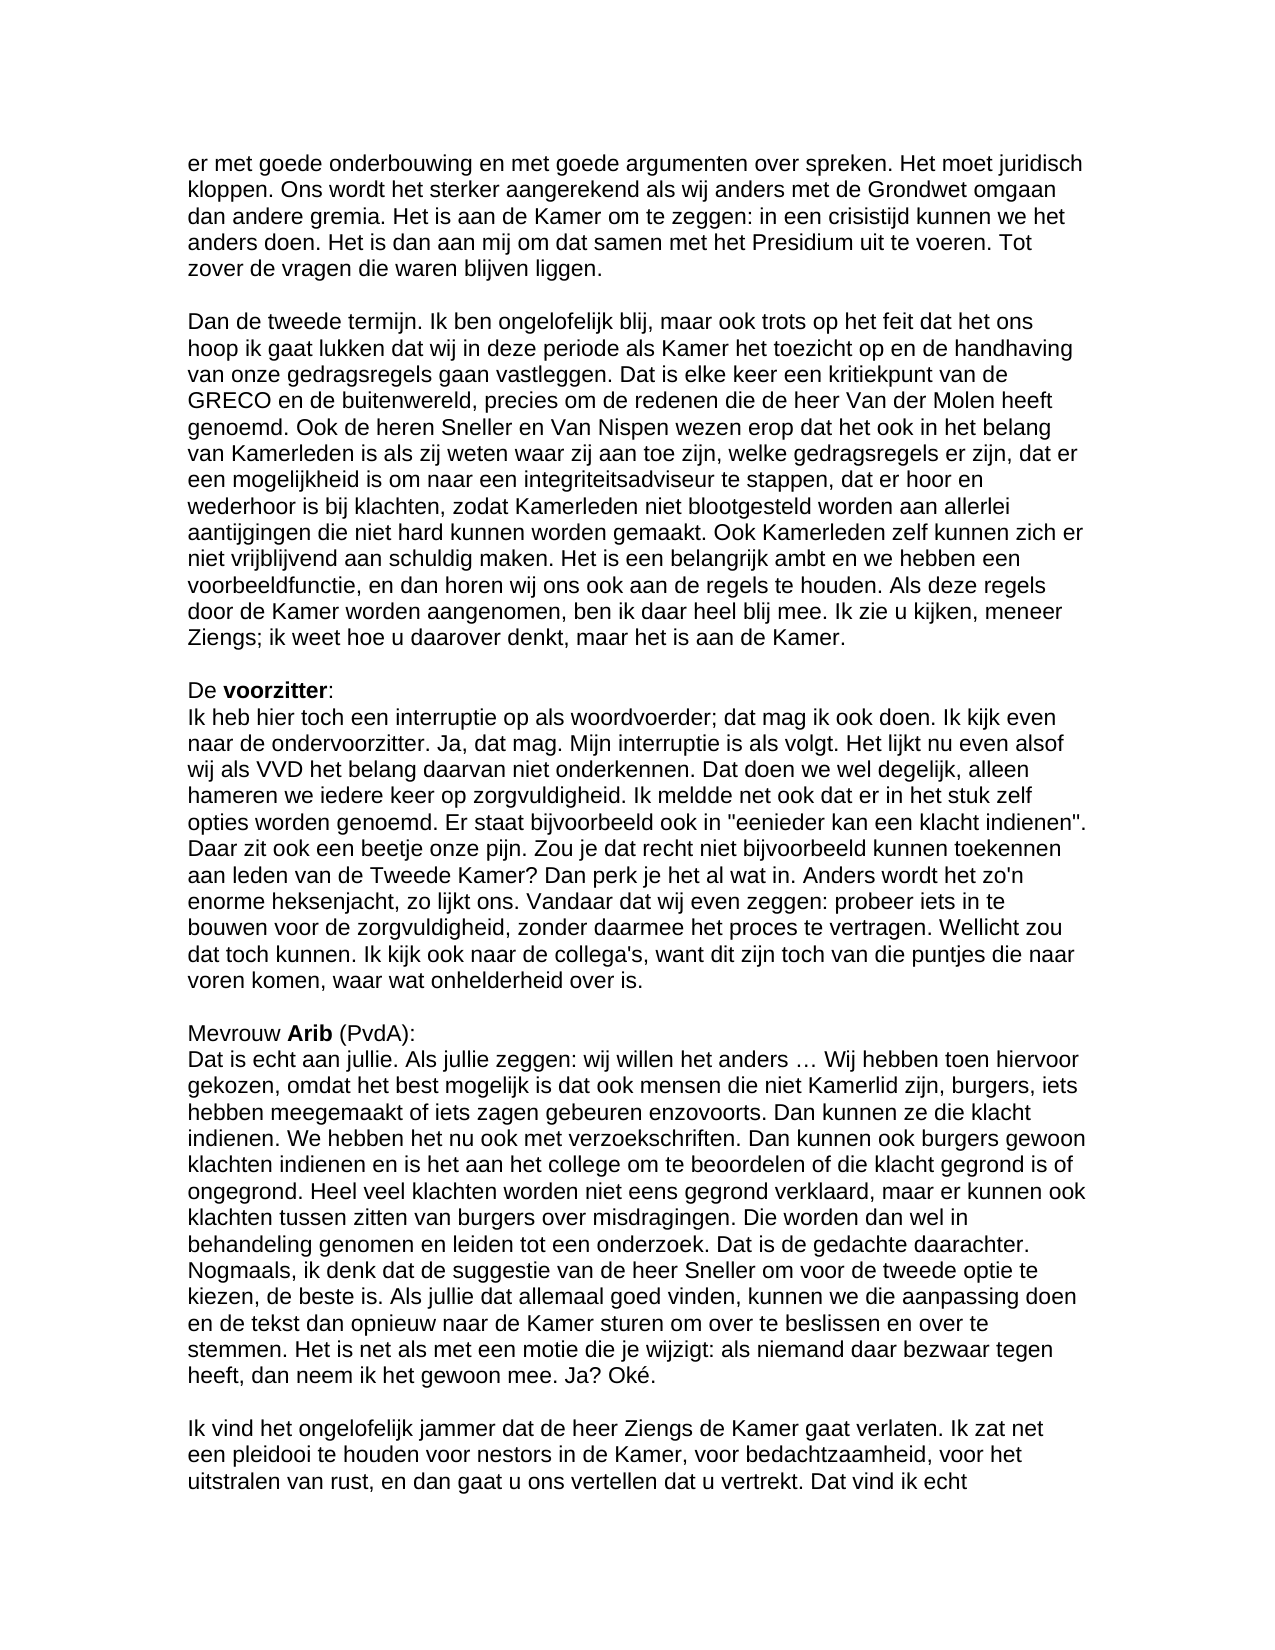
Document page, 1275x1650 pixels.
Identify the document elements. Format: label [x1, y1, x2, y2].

text [187, 150, 1087, 1494]
